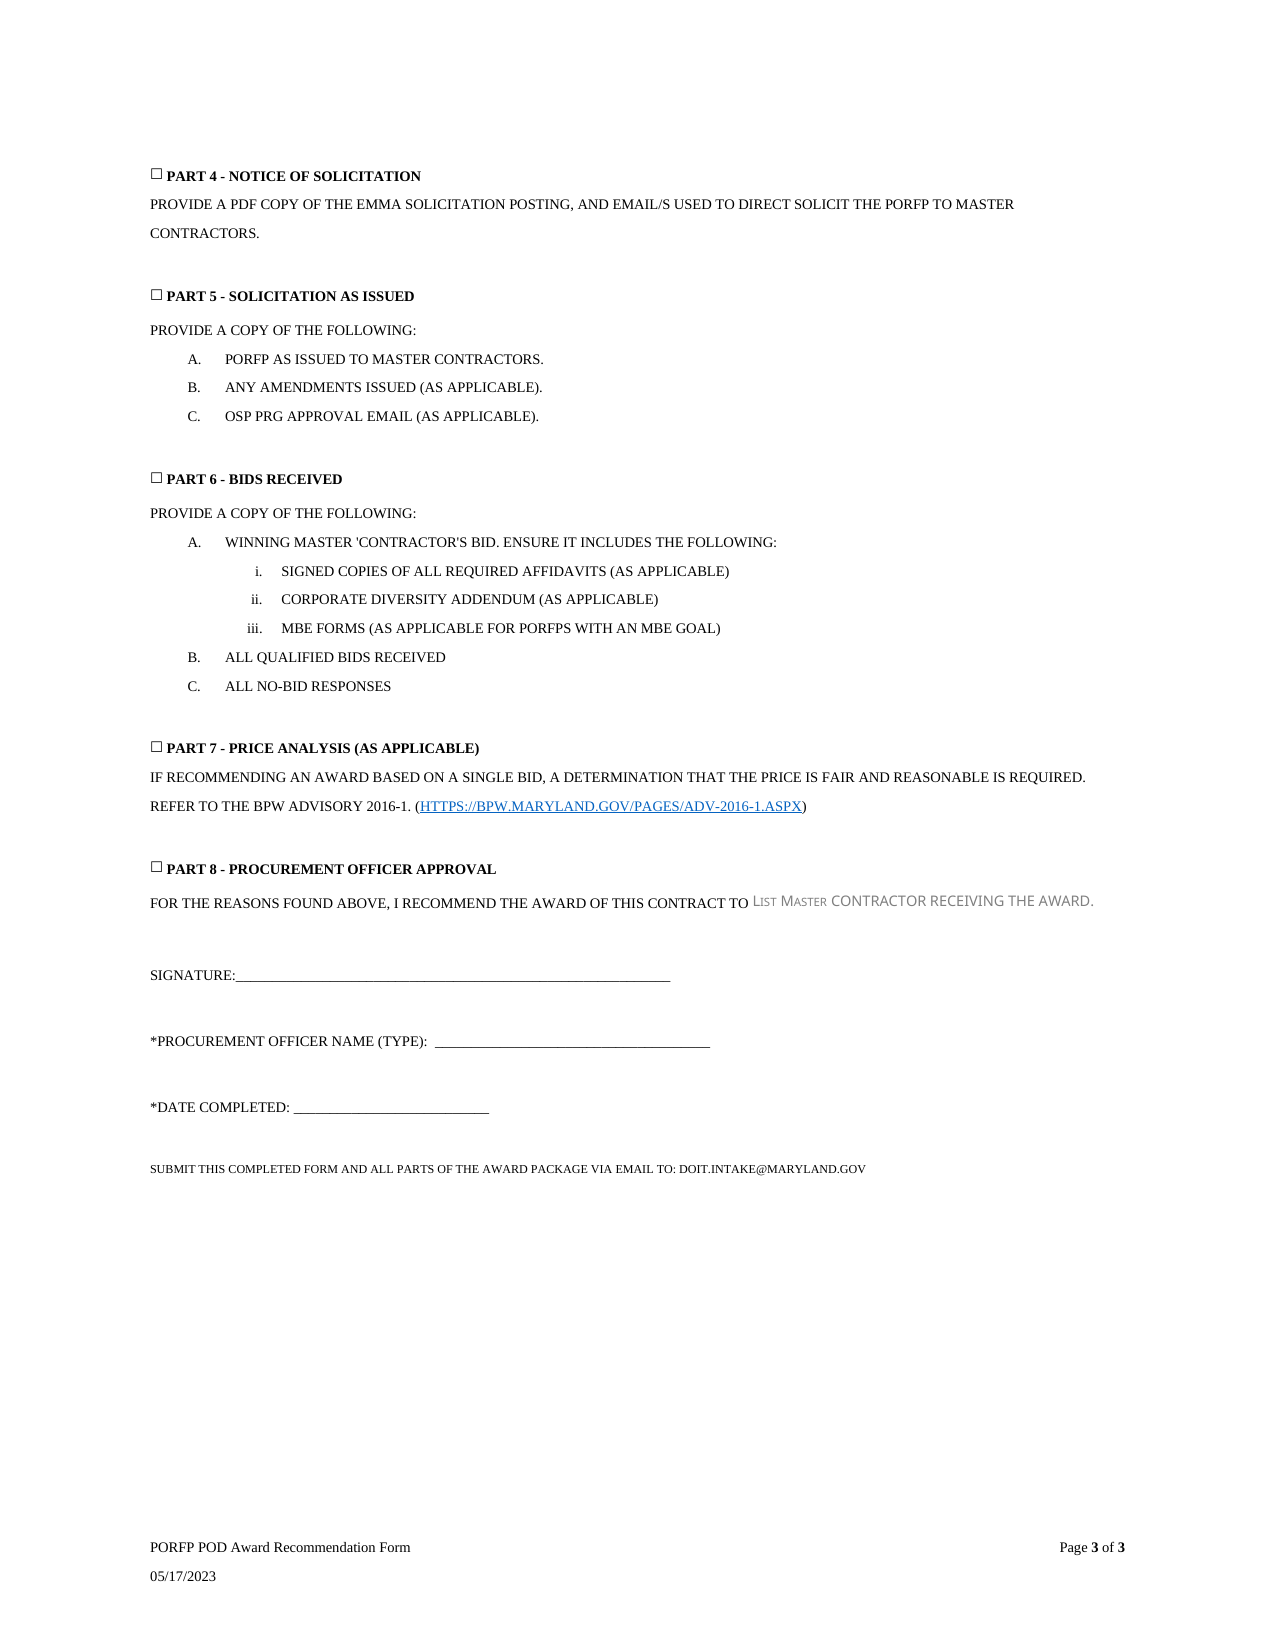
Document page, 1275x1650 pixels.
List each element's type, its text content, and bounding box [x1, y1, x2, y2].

list ALL NO-BID RESPONSES [187, 665, 1125, 694]
text *DATE COMPLETED: ___________________________ [150, 1086, 1125, 1115]
list PORFP AS ISSUED TO MASTER CONTRACTORS. [187, 338, 1125, 367]
text PART 8 - PROCUREMENT OFFICER APPROVAL FOR THE REASONS FOUND ABOVE, I RECOMMEND THE AWARD OF THIS CONTRACT TO [150, 843, 1125, 911]
text *PROCUREMENT OFFICER NAME (TYPE): ______________________________________ [150, 1020, 1125, 1049]
list SIGNED COPIES OF ALL REQUIRED AFFIDAVITS (AS APPLICABLE) [262, 550, 1125, 579]
list WINNING MASTER 'CONTRACTOR'S BID. ENSURE IT INCLUDES THE FOLLOWING: [187, 522, 1125, 550]
text PROVIDE A PDF COPY OF THE EMMA SOLICITATION POSTING, AND EMAIL/S USED TO DIRECT SOLICIT THE PORFP TO MASTER CONTRACTORS. [150, 184, 1125, 270]
text PART 7 - PRICE ANALYSIS (AS APPLICABLE) [150, 723, 1125, 757]
text SIGNATURE:____________________________________________________________ [150, 954, 1125, 983]
text PART 6 - BIDS RECEIVED PROVIDE A COPY OF THE FOLLOWING: [150, 453, 1125, 522]
text PART 4 - NOTICE OF SOLICITATION [150, 150, 1125, 184]
text IF RECOMMENDING AN AWARD BASED ON A SINGLE BID, A DETERMINATION THAT THE PRICE IS FAIR AND REASONABLE IS REQUIRED. REFER TO THE BPW ADVISORY 2016-1. (HTTPS://BPW.MARYLAND.GOV/PAGES/ADV-2016-1.ASPX) [150, 757, 1125, 814]
list MBE FORMS (AS APPLICABLE FOR PORFPS WITH AN MBE GOAL) [262, 608, 1125, 637]
text PART 5 - SOLICITATION AS ISSUED PROVIDE A COPY OF THE FOLLOWING: [150, 270, 1125, 338]
list ALL QUALIFIED BIDS RECEIVED [187, 637, 1125, 665]
list OSP PRG APPROVAL EMAIL (AS APPLICABLE). [187, 396, 1125, 425]
list ANY AMENDMENTS ISSUED (AS APPLICABLE). [187, 367, 1125, 396]
text SUBMIT THIS COMPLETED FORM AND ALL PARTS OF THE AWARD PACKAGE VIA EMAIL TO: DOIT.INTAKE@MARYLAND.GOV [150, 1152, 1125, 1177]
list CORPORATE DIVERSITY ADDENDUM (AS APPLICABLE) [262, 579, 1125, 608]
